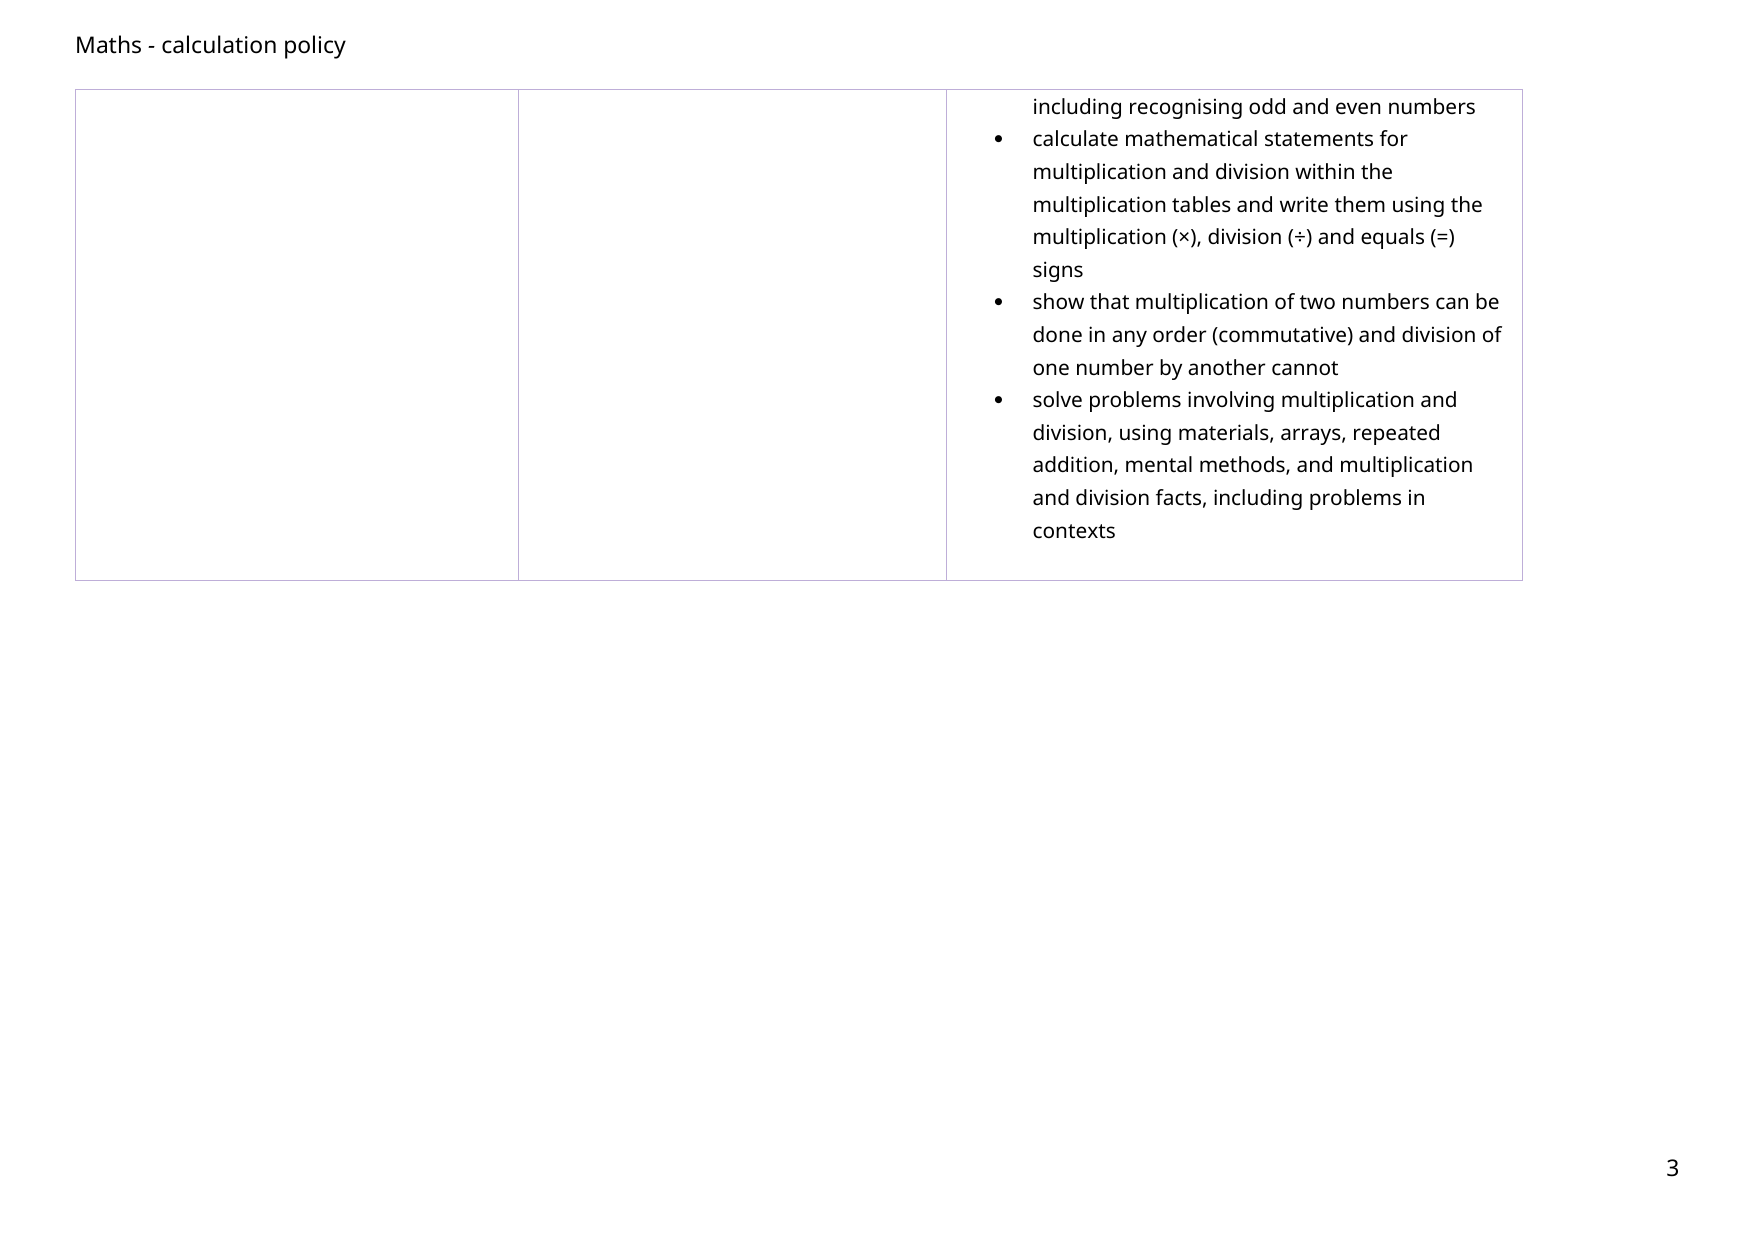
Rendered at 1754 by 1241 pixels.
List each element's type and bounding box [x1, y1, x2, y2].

table_cell [947, 90, 1522, 580]
table_cell [76, 90, 518, 580]
table_cell [519, 90, 946, 580]
